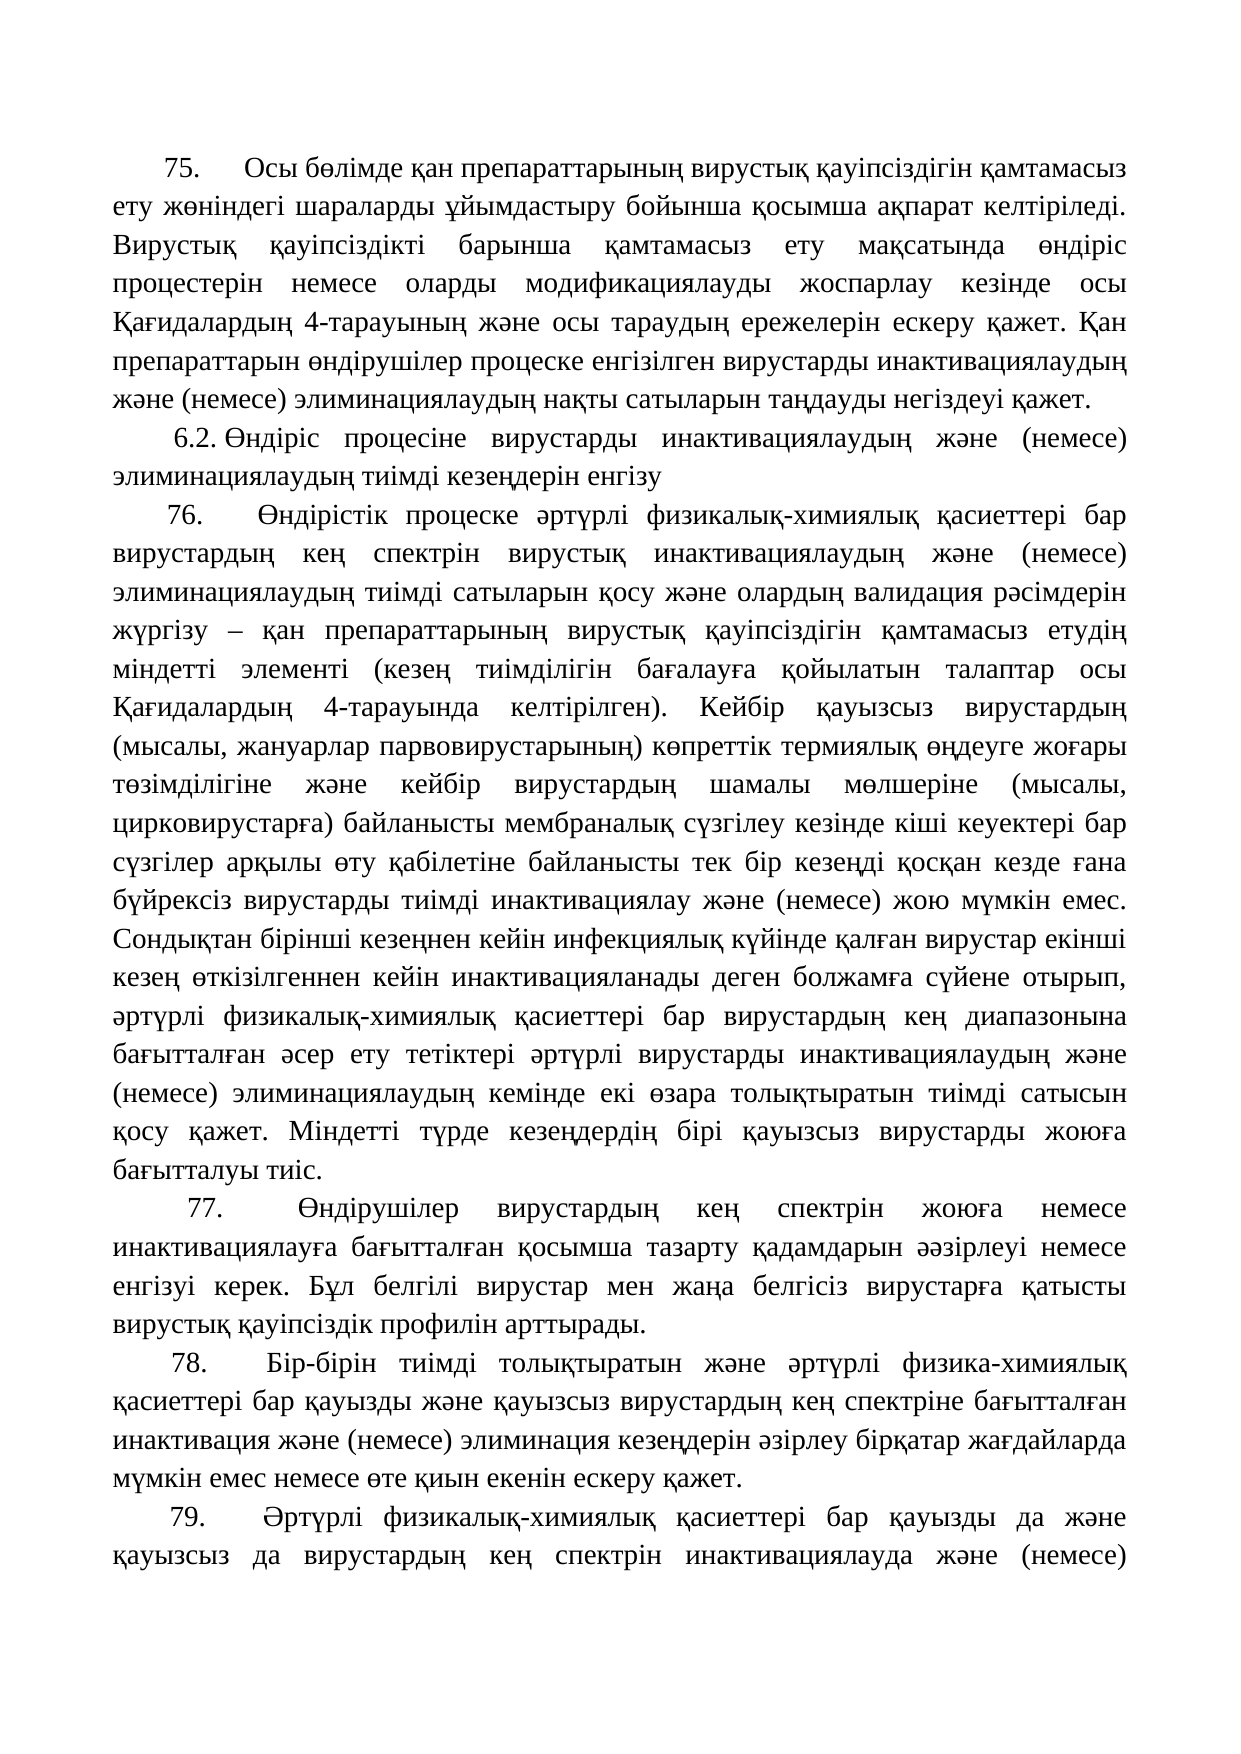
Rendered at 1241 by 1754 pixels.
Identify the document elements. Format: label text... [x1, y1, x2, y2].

text 76. Өндірістік процеске әртүрлі физикалық-химиялық қасиеттері бар вирустардың кең спектрін вирустық инактивациялаудың және (немесе) элиминациялаудың тиімді сатыларын қосу және олардың валидация рәсімдерін жүргізу – қан препараттарының вирустық қауіпсіздігін қамтамасыз етудің міндетті элементі (кезең тиімділігін бағалауға қойылатын талаптар осы Қағидалардың 4-тарауында келтірілген). Кейбір қауызсыз вирустардың (мысалы, жануарлар парвовирустарының) көпреттік термиялық өңдеуге жоғары төзімділігіне және кейбір вирустардың шамалы мөлшеріне (мысалы, цирковирустарға) байланысты мембраналық сүзгілеу кезінде кіші кеуектері бар сүзгілер арқылы өту қабілетіне байланысты тек бір кезеңді қосқан кезде ғана бүйрексіз вирустарды тиімді инактивациялау және (немесе) жою мүмкін емес. Сондықтан бірінші кезеңнен кейін инфекциялық күйінде қалған вирустар екінші кезең өткізілгеннен кейін инактивацияланады деген болжамға сүйене отырып, әртүрлі физикалық-химиялық қасиеттері бар вирустардың кең диапазонына бағытталған әсер ету тетіктері әртүрлі вирустарды инактивациялаудың және (немесе) элиминациялаудың кемінде екі өзара толықтыратын тиімді сатысын қосу қажет. Міндетті түрде кезеңдердің бірі қауызсыз вирустарды жоюға бағытталуы тиіс. [112, 497, 1128, 1186]
text 75. Осы бөлімде қан препараттарының вирустық қауіпсіздігін қамтамасыз ету жөніндегі шараларды ұйымдастыру бойынша қосымша ақпарат келтіріледі. Вирустық қауіпсіздікті барынша қамтамасыз ету мақсатында өндіріс процестерін немесе оларды модификациялауды жоспарлау кезінде осы Қағидалардың 4-тарауының және осы тараудың ережелерін ескеру қажет. Қан препараттарын өндірушілер процеске енгізілген вирустарды инактивациялаудың және (немесе) элиминациялаудың нақты сатыларын таңдауды негіздеуі қажет. [112, 150, 1128, 415]
text 6.2. Өндіріс процесіне вирустарды инактивациялаудың және (немесе) элиминациялаудың тиімді кезеңдерін енгізу [112, 420, 1128, 492]
text 77. Өндірушілер вирустардың кең спектрін жоюға немесе инактивациялауға бағытталған қосымша тазарту қадамдарын әәзірлеуі немесе енгізуі керек. Бұл белгілі вирустар мен жаңа белгісіз вирустарға қатысты вирустық қауіпсіздік профилін арттырады. [112, 1191, 1128, 1340]
text 78. Бір-бірін тиімді толықтыратын және әртүрлі физика-химиялық қасиеттері бар қауызды және қауызсыз вирустардың кең спектріне бағытталған инактивация және (немесе) элиминация кезеңдерін әзірлеу бірқатар жағдайларда мүмкін емес немесе өте қиын екенін ескеру қажет. [112, 1345, 1128, 1494]
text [112, 1499, 1128, 1571]
